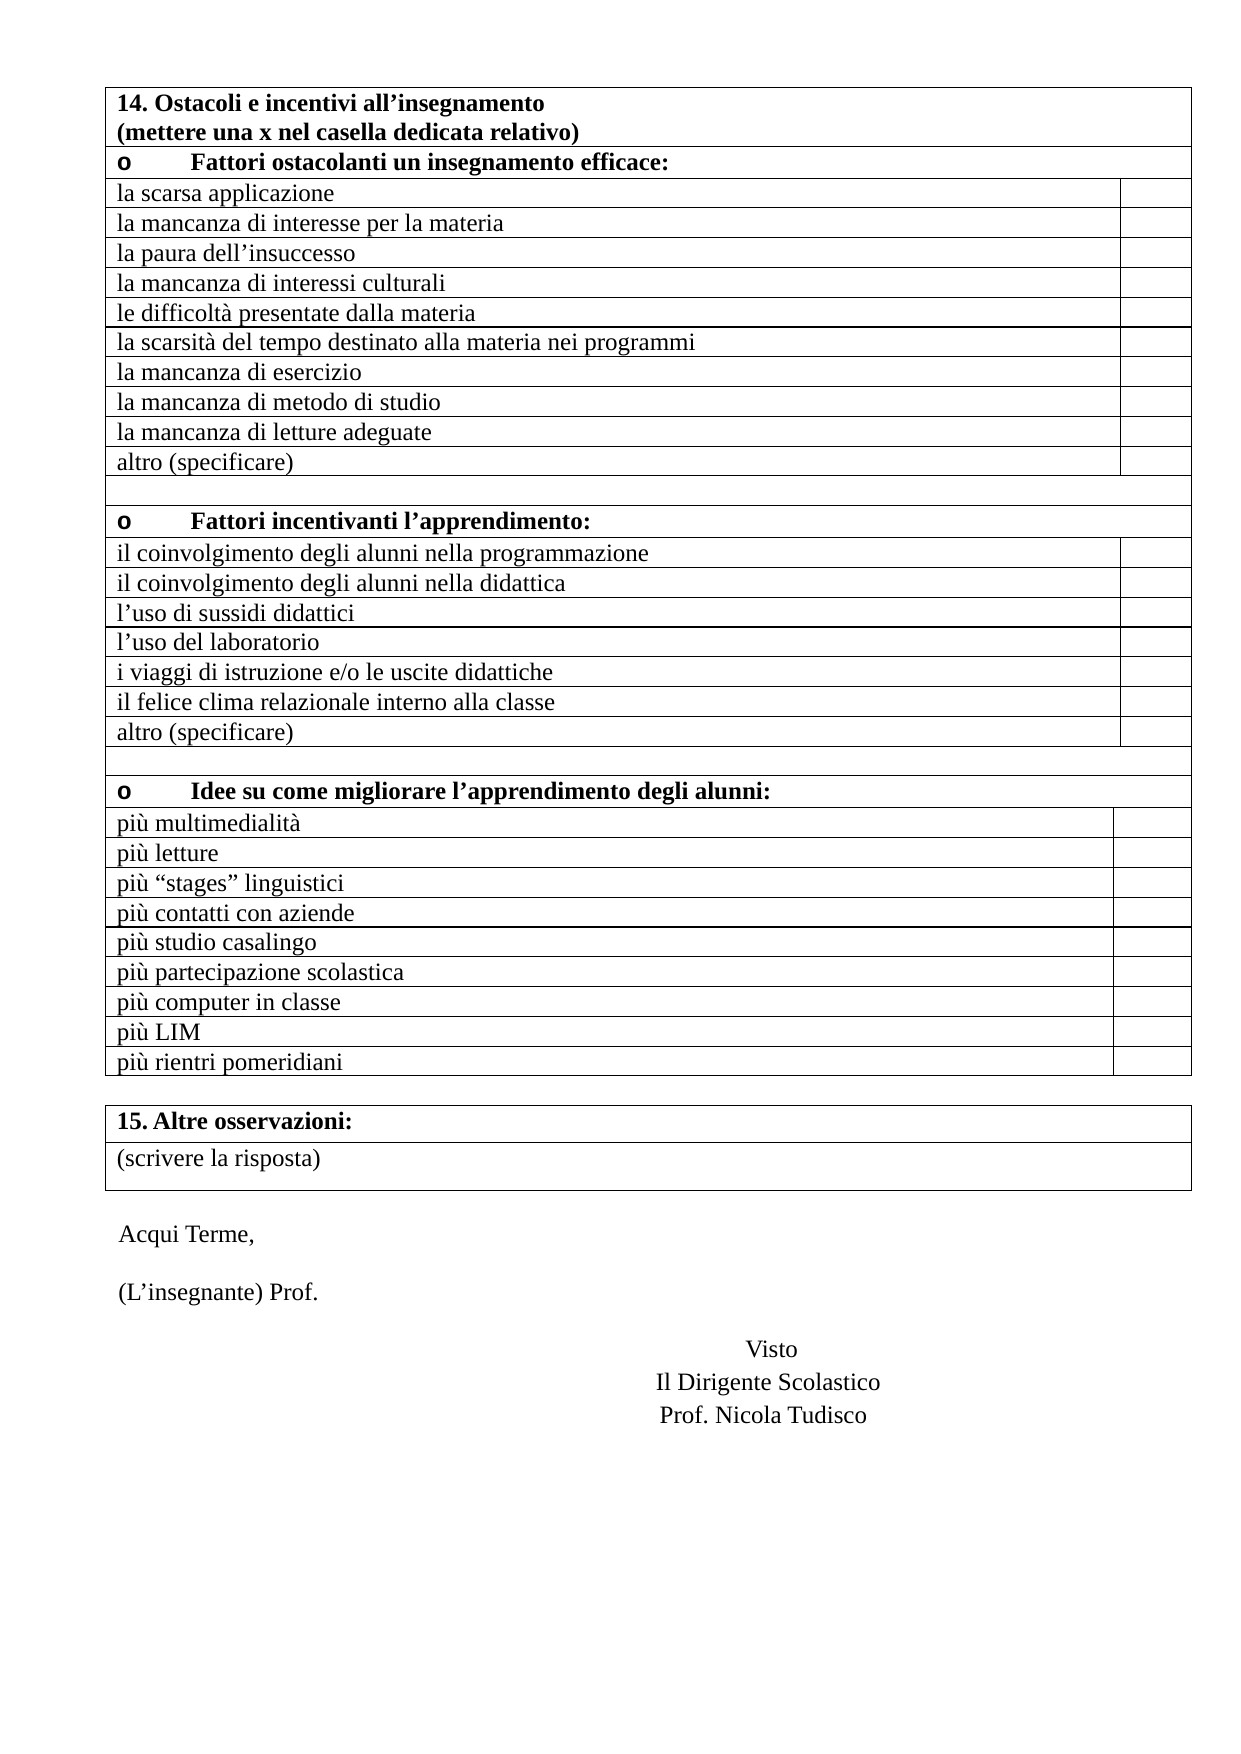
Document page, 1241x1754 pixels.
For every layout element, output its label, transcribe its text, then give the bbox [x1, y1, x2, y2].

text (L’insegnante) Prof. [118, 1277, 1122, 1306]
table_cell l’uso di sussidi didattici [106, 598, 1120, 626]
table_cell più “stages” linguistici [106, 868, 1113, 897]
table_cell [1114, 1047, 1191, 1075]
table_cell più LIM [106, 1017, 1113, 1046]
table_cell [1114, 838, 1191, 867]
table_header 15. Altre osservazioni: [106, 1106, 1191, 1142]
table_cell [1114, 928, 1191, 956]
table_cell [1121, 538, 1191, 567]
table_cell [1121, 357, 1191, 386]
table_cell la mancanza di metodo di studio [106, 387, 1120, 416]
table_cell Fattori ostacolanti un insegnamento efficace: [106, 147, 1191, 177]
table_cell [1121, 387, 1191, 416]
table_cell la paura dell’insuccesso [106, 238, 1120, 267]
table_cell [1121, 628, 1191, 656]
table_cell [1121, 238, 1191, 267]
table_cell [1114, 868, 1191, 897]
table_cell la scarsità del tempo destinato alla materia nei programmi [106, 328, 1120, 356]
table_cell i viaggi di istruzione e/o le uscite didattiche [106, 657, 1120, 686]
text Il Dirigente Scolastico [118, 1367, 1122, 1396]
table_cell [1121, 598, 1191, 626]
table_cell [1121, 179, 1191, 207]
table_cell [1121, 657, 1191, 686]
table_cell [1121, 268, 1191, 297]
table_cell [1121, 447, 1191, 475]
table_header 14. Ostacoli e incentivi all’insegnamento (mettere una x nel casella dedicata relativo) [106, 88, 1191, 146]
table_cell più studio casalingo [106, 928, 1113, 956]
table_cell il coinvolgimento degli alunni nella didattica [106, 568, 1120, 597]
table_cell [106, 747, 1191, 775]
text Acqui Terme, [118, 1219, 1122, 1248]
table_cell l’uso del laboratorio [106, 628, 1120, 656]
text Prof. Nicola Tudisco [118, 1400, 1122, 1429]
table_cell [1121, 568, 1191, 597]
table_cell [1121, 717, 1191, 746]
table_cell il coinvolgimento degli alunni nella programmazione [106, 538, 1120, 567]
table_cell più letture [106, 838, 1113, 867]
table_cell (scrivere la risposta) [106, 1143, 1191, 1189]
table_cell più rientri pomeridiani [106, 1047, 1113, 1075]
table_cell Fattori incentivanti l’apprendimento: [106, 506, 1191, 537]
table_cell più computer in classe [106, 987, 1113, 1016]
table_cell [106, 476, 1191, 505]
table_cell [1121, 328, 1191, 356]
table_cell le difficoltà presentate dalla materia [106, 298, 1120, 326]
table_cell [1121, 417, 1191, 446]
table_cell [1114, 957, 1191, 986]
table_cell la mancanza di interesse per la materia [106, 208, 1120, 237]
table_cell altro (specificare) [106, 717, 1120, 746]
text Visto [118, 1334, 1122, 1363]
table_cell la mancanza di letture adeguate [106, 417, 1120, 446]
table_cell [1121, 298, 1191, 326]
table_cell la mancanza di interessi culturali [106, 268, 1120, 297]
table_cell il felice clima relazionale interno alla classe [106, 687, 1120, 716]
table_cell la mancanza di esercizio [106, 357, 1120, 386]
table_cell più contatti con aziende [106, 898, 1113, 926]
table_cell [1121, 208, 1191, 237]
table_cell la scarsa applicazione [106, 179, 1120, 207]
table_cell [1121, 687, 1191, 716]
table_cell più multimedialità [106, 808, 1113, 837]
table_cell [1114, 987, 1191, 1016]
table_cell Idee su come migliorare l’apprendimento degli alunni: [106, 776, 1191, 807]
table_cell altro (specificare) [106, 447, 1120, 475]
table_cell [1114, 808, 1191, 837]
table_cell più partecipazione scolastica [106, 957, 1113, 986]
table_cell [1114, 898, 1191, 926]
table_cell [1114, 1017, 1191, 1046]
